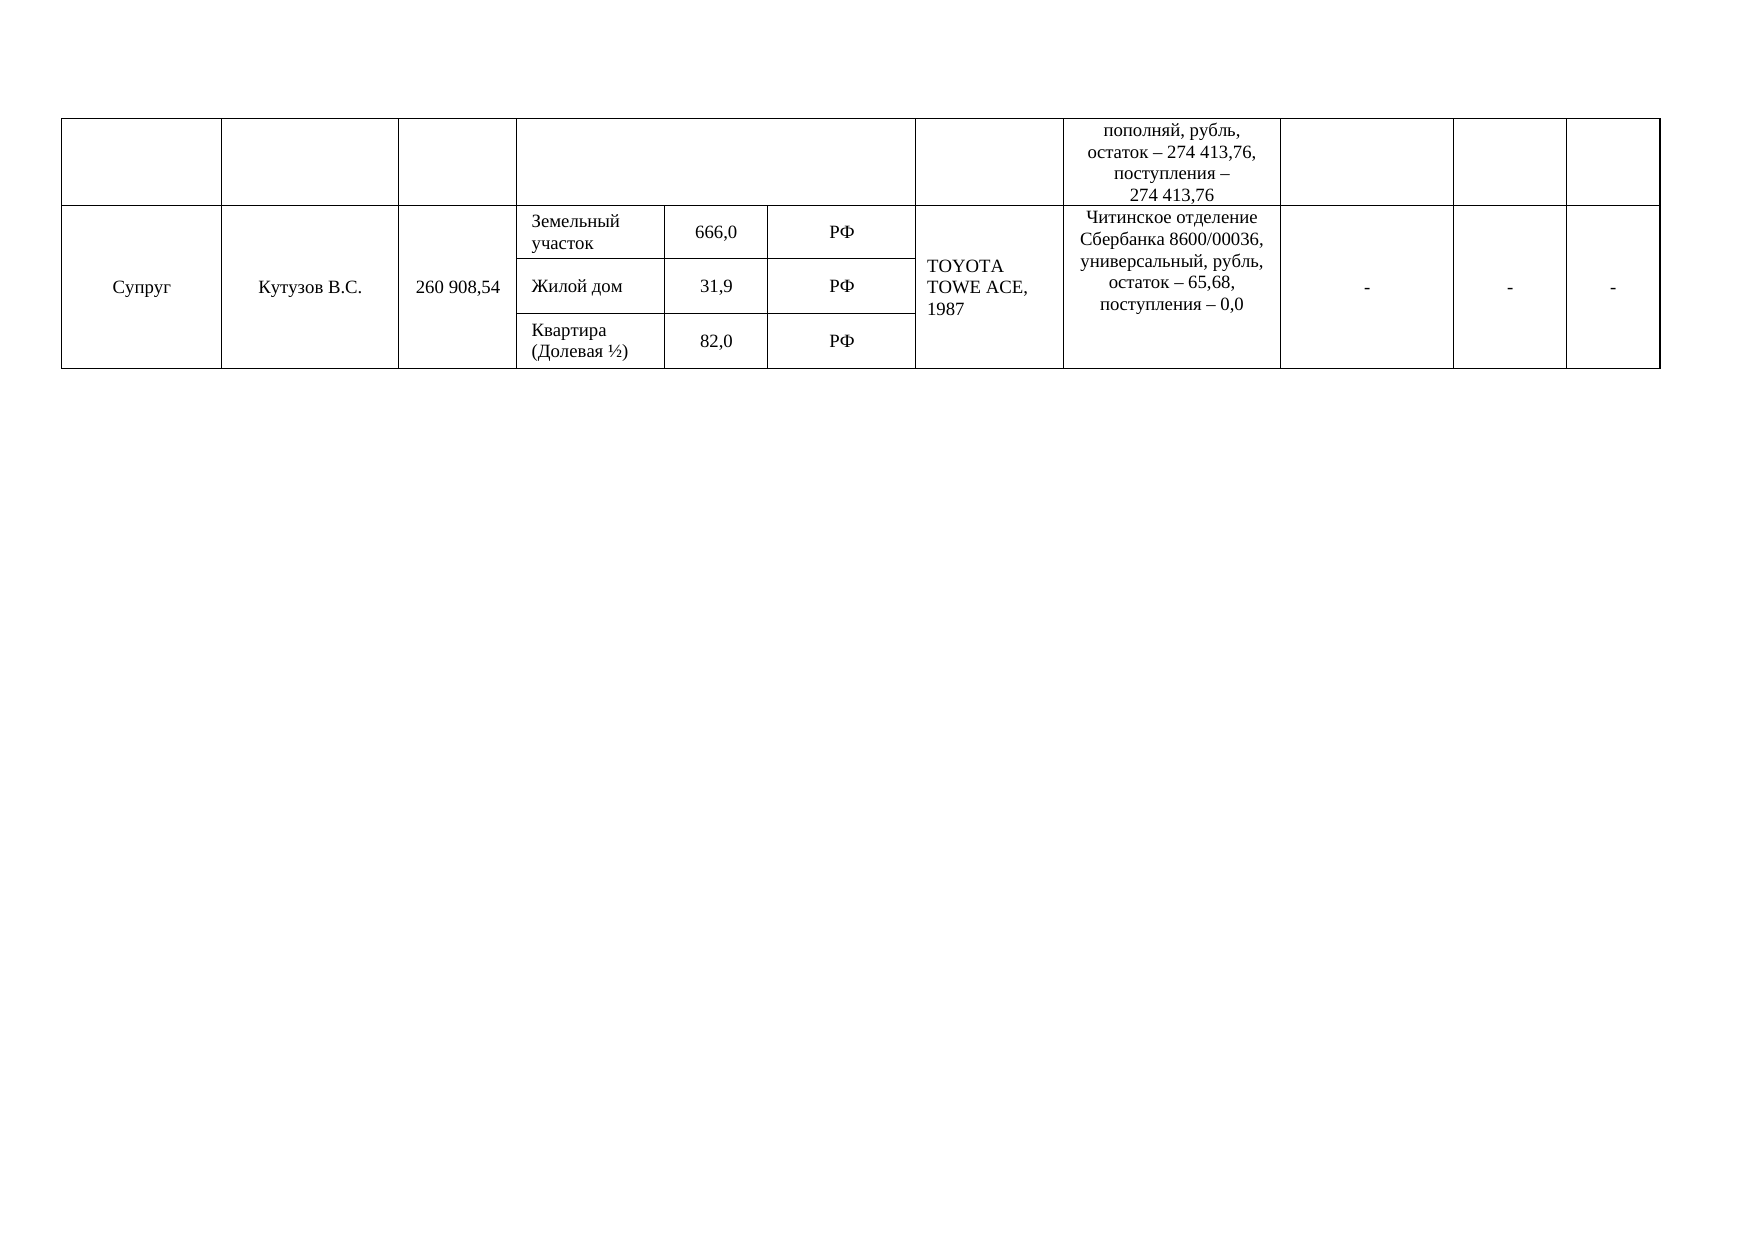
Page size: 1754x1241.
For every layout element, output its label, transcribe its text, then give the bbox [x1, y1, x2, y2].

table_cell Читинское отделение Сбербанка 8600/00036, универсальный, рубль, остаток – 65,68, поступления – 0,0 [1064, 206, 1280, 367]
table_cell - [1454, 206, 1566, 367]
table_cell Жилой дом [517, 259, 664, 312]
table_cell РФ [768, 314, 915, 367]
table_cell РФ [768, 206, 915, 258]
table_cell Супруг [62, 206, 221, 367]
table_cell Земельный участок [517, 206, 664, 258]
table_cell - [1567, 206, 1659, 367]
table_cell РФ [768, 259, 915, 312]
table_cell Квартира (Долевая ½) [517, 314, 664, 367]
table_cell Кутузов В.С. [222, 206, 398, 367]
table_cell 666,0 [665, 206, 767, 258]
table_cell 31,9 [665, 259, 767, 312]
table_cell 82,0 [665, 314, 767, 367]
table_cell TOYOTA TOWE ACE, 1987 [916, 206, 1063, 367]
table_cell 260 908,54 [399, 206, 516, 367]
table_cell - [1281, 206, 1453, 367]
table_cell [1064, 119, 1280, 205]
